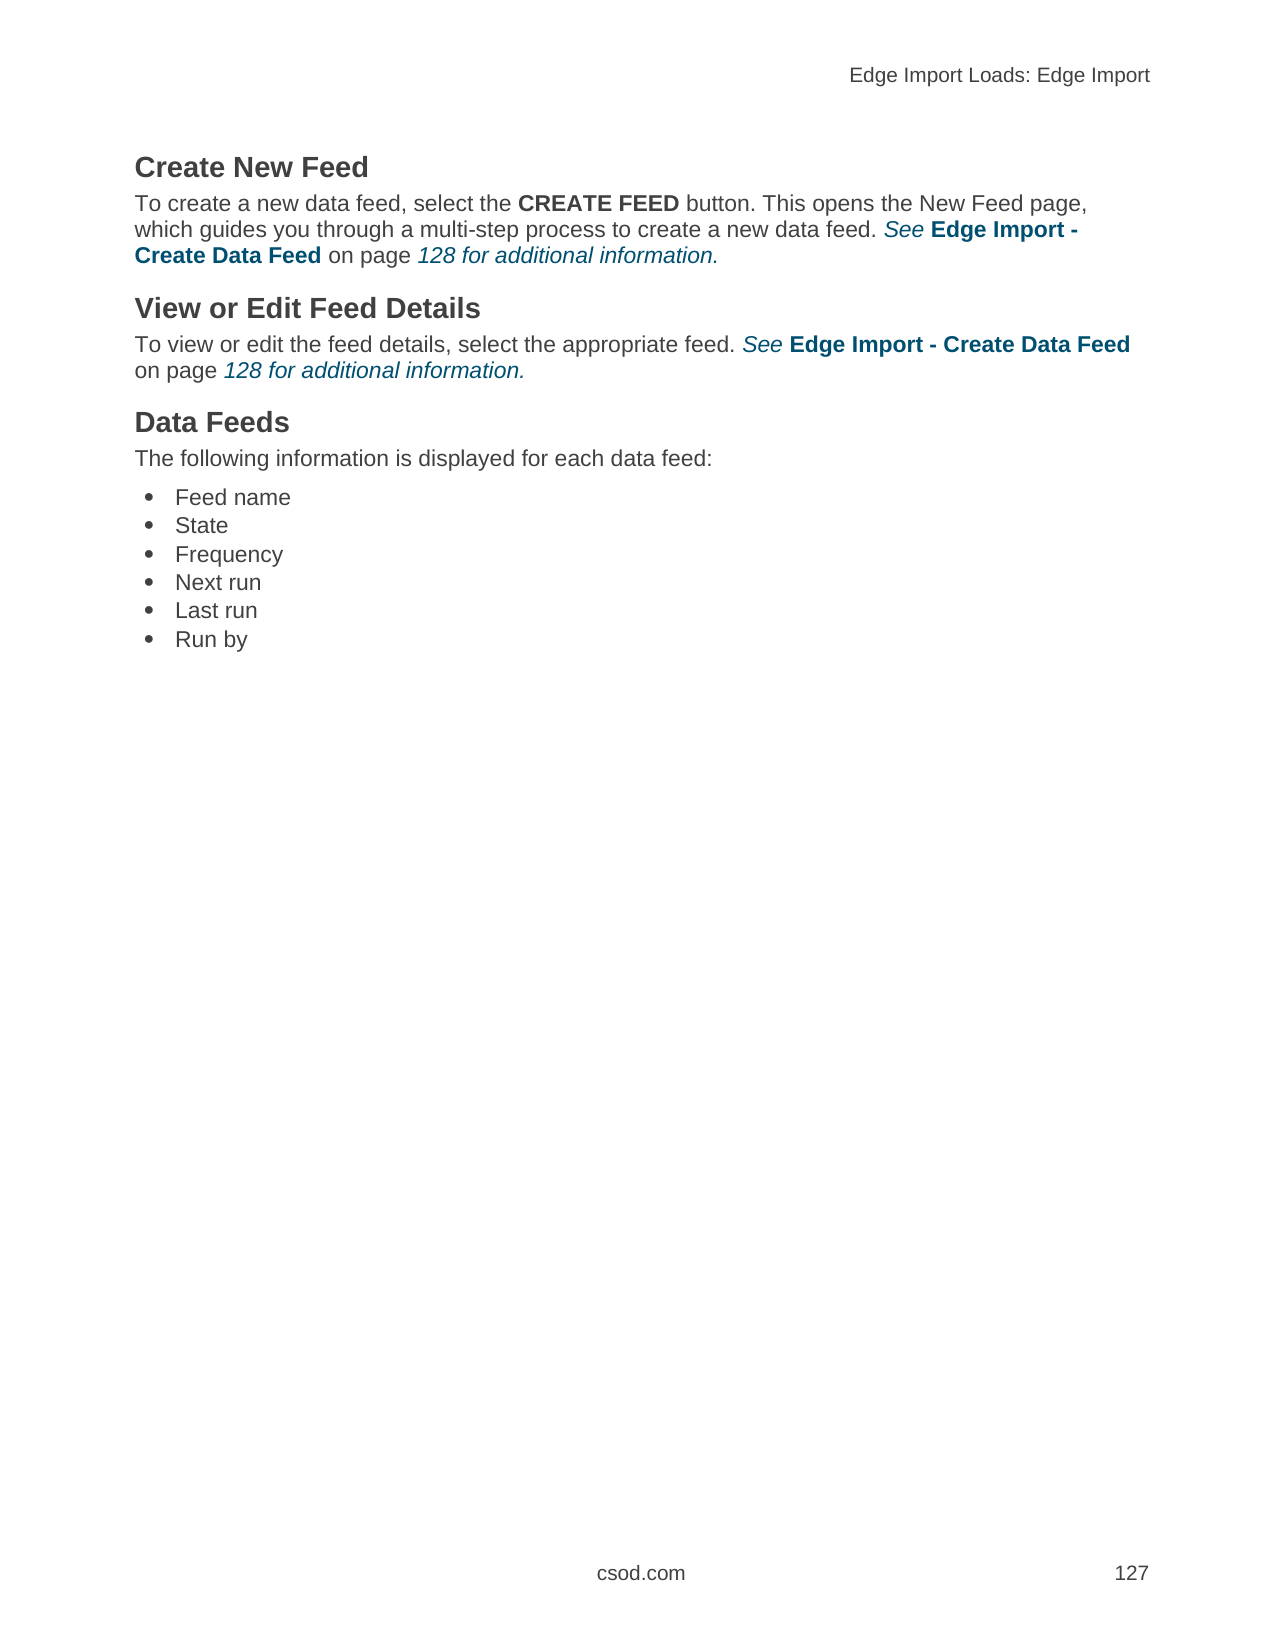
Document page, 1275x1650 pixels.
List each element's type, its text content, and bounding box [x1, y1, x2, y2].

list Next run [154, 569, 1150, 595]
text To view or edit the feed details, select the appropriate feed. See Edge Import - Create Data Feed on page 128 for additional information. [134, 331, 1150, 383]
list Last run [154, 597, 1150, 624]
text Data Feeds [134, 405, 1150, 439]
list Frequency [154, 541, 1150, 567]
text View or Edit Feed Details [134, 291, 1150, 324]
list Feed name [154, 484, 1150, 510]
list Run by [154, 626, 1150, 652]
list State [154, 512, 1150, 538]
text To create a new data feed, select the Create Feed button. This opens the New Feed page, which guides you through a multi-step process to create a new data feed. See Edge Import - Create Data Feed on page 128 for additional information. [134, 190, 1150, 269]
text The following information is displayed for each data feed: [134, 445, 1150, 471]
text Create New Feed [134, 150, 1150, 183]
